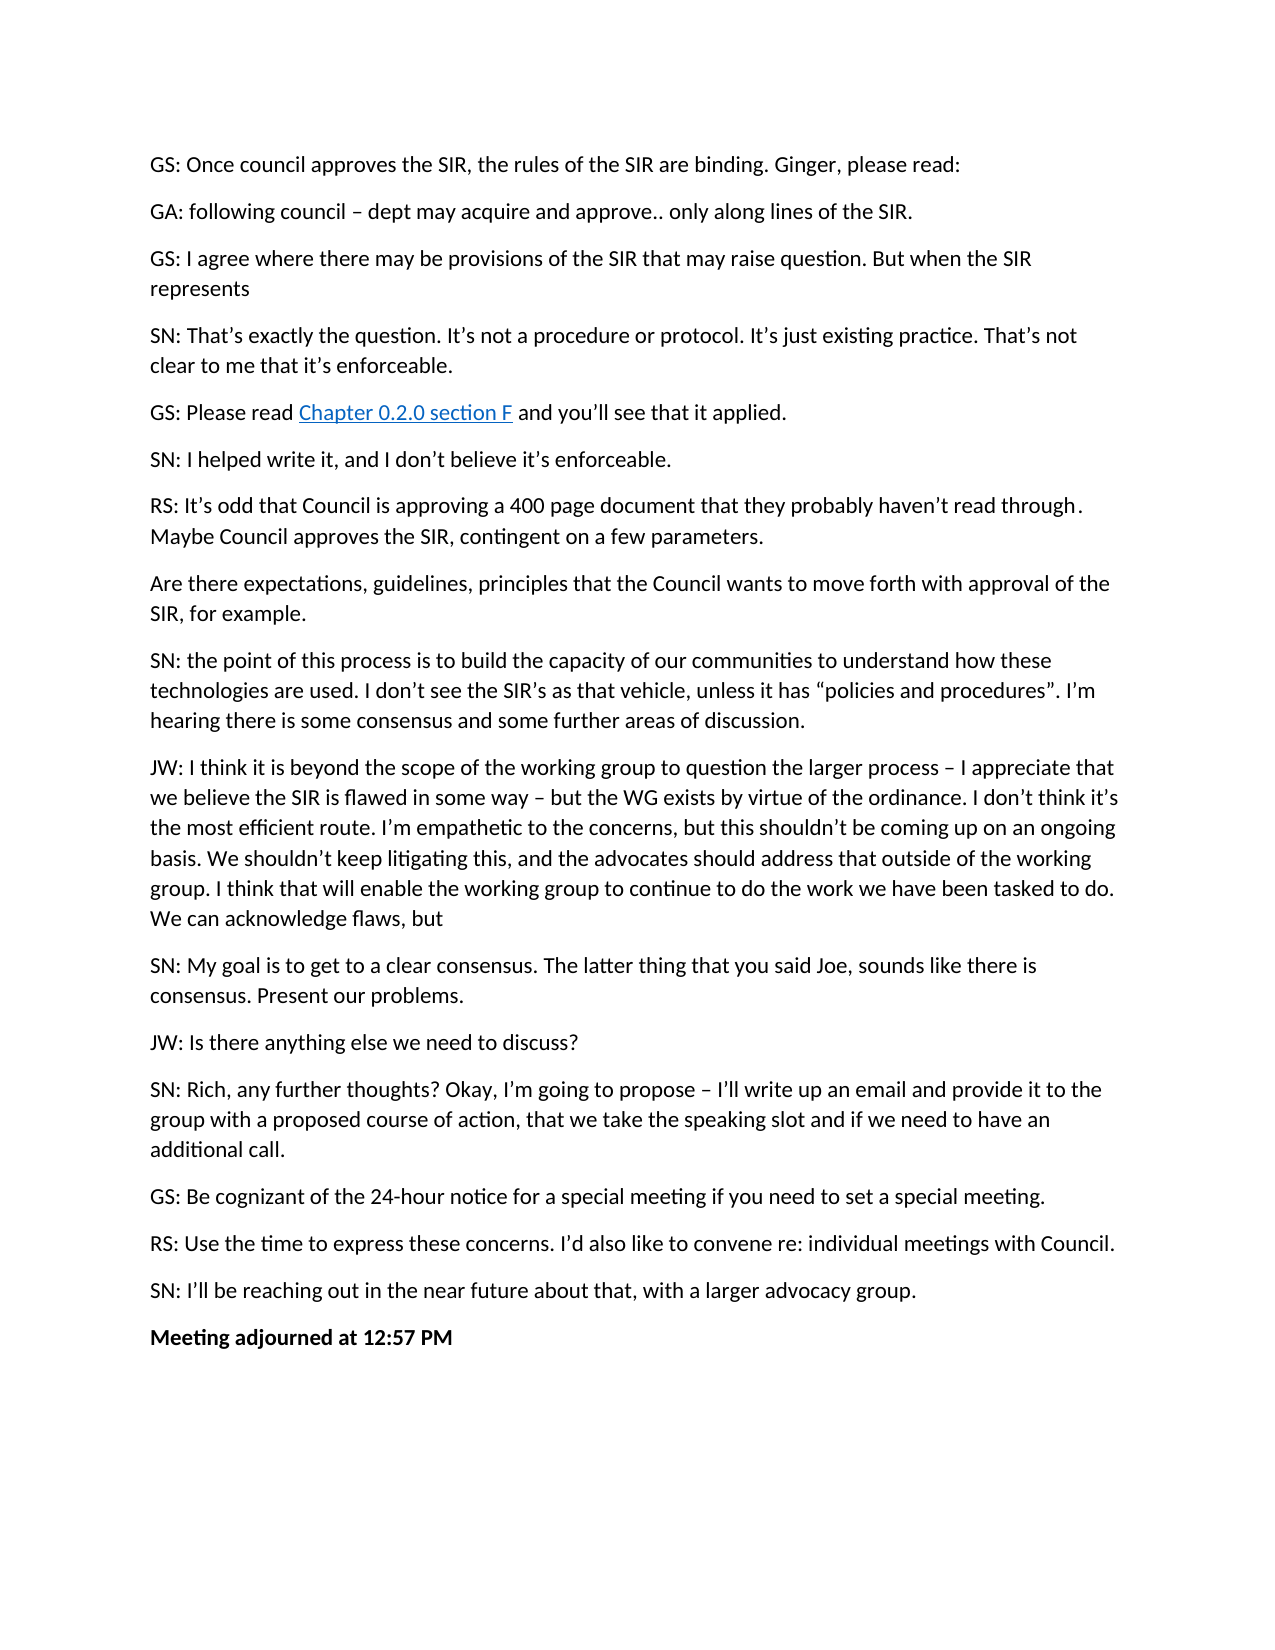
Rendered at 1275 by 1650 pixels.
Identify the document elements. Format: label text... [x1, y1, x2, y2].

text Are there expectations, guidelines, principles that the Council wants to move forth with approval of the SIR, for example. [150, 569, 1125, 627]
text JW: I think it is beyond the scope of the working group to question the larger process – I appreciate that we believe the SIR is flawed in some way – but the WG exists by virtue of the ordinance. I don’t think it’s the most efficient route. I’m empathetic to the concerns, but this shouldn’t be coming up on an ongoing basis. We shouldn’t keep litigating this, and the advocates should address that outside of the working group. I think that will enable the working group to continue to do the work we have been tasked to do. We can acknowledge flaws, but [150, 753, 1125, 932]
text GS: I agree where there may be provisions of the SIR that may raise question. But when the SIR represents [150, 244, 1125, 302]
text SN: the point of this process is to build the capacity of our communities to understand how these technologies are used. I don’t see the SIR’s as that vehicle, unless it has “policies and procedures”. I’m hearing there is some consensus and some further areas of discussion. [150, 646, 1125, 734]
text GS: Be cognizant of the 24-hour notice for a special meeting if you need to set a special meeting. [150, 1182, 1125, 1210]
text GS: Please read Chapter 0.2.0 section F and you’ll see that it applied. [150, 398, 1125, 426]
text SN: Rich, any further thoughts? Okay, I’m going to propose – I’ll write up an email and provide it to the group with a proposed course of action, that we take the speaking slot and if we need to have an additional call. [150, 1075, 1125, 1163]
text GS: Once council approves the SIR, the rules of the SIR are binding. Ginger, please read: [150, 150, 1125, 178]
text SN: That’s exactly the question. It’s not a procedure or protocol. It’s just existing practice. That’s not clear to me that it’s enforceable. [150, 321, 1125, 379]
text SN: I helped write it, and I don’t believe it’s enforceable. [150, 445, 1125, 473]
text SN: I’ll be reaching out in the near future about that, with a larger advocacy group. [150, 1276, 1125, 1304]
text Meeting adjourned at 12:57 PM [150, 1323, 1125, 1351]
text SN: My goal is to get to a clear consensus. The latter thing that you said Joe, sounds like there is consensus. Present our problems. [150, 951, 1125, 1009]
text RS: It’s odd that Council is approving a 400 page document that they probably haven’t read through. Maybe Council approves the SIR, contingent on a few parameters. [150, 492, 1125, 550]
text JW: Is there anything else we need to discuss? [150, 1028, 1125, 1056]
text RS: Use the time to express these concerns. I’d also like to convene re: individual meetings with Council. [150, 1229, 1125, 1257]
text GA: following council – dept may acquire and approve.. only along lines of the SIR. [150, 197, 1125, 225]
